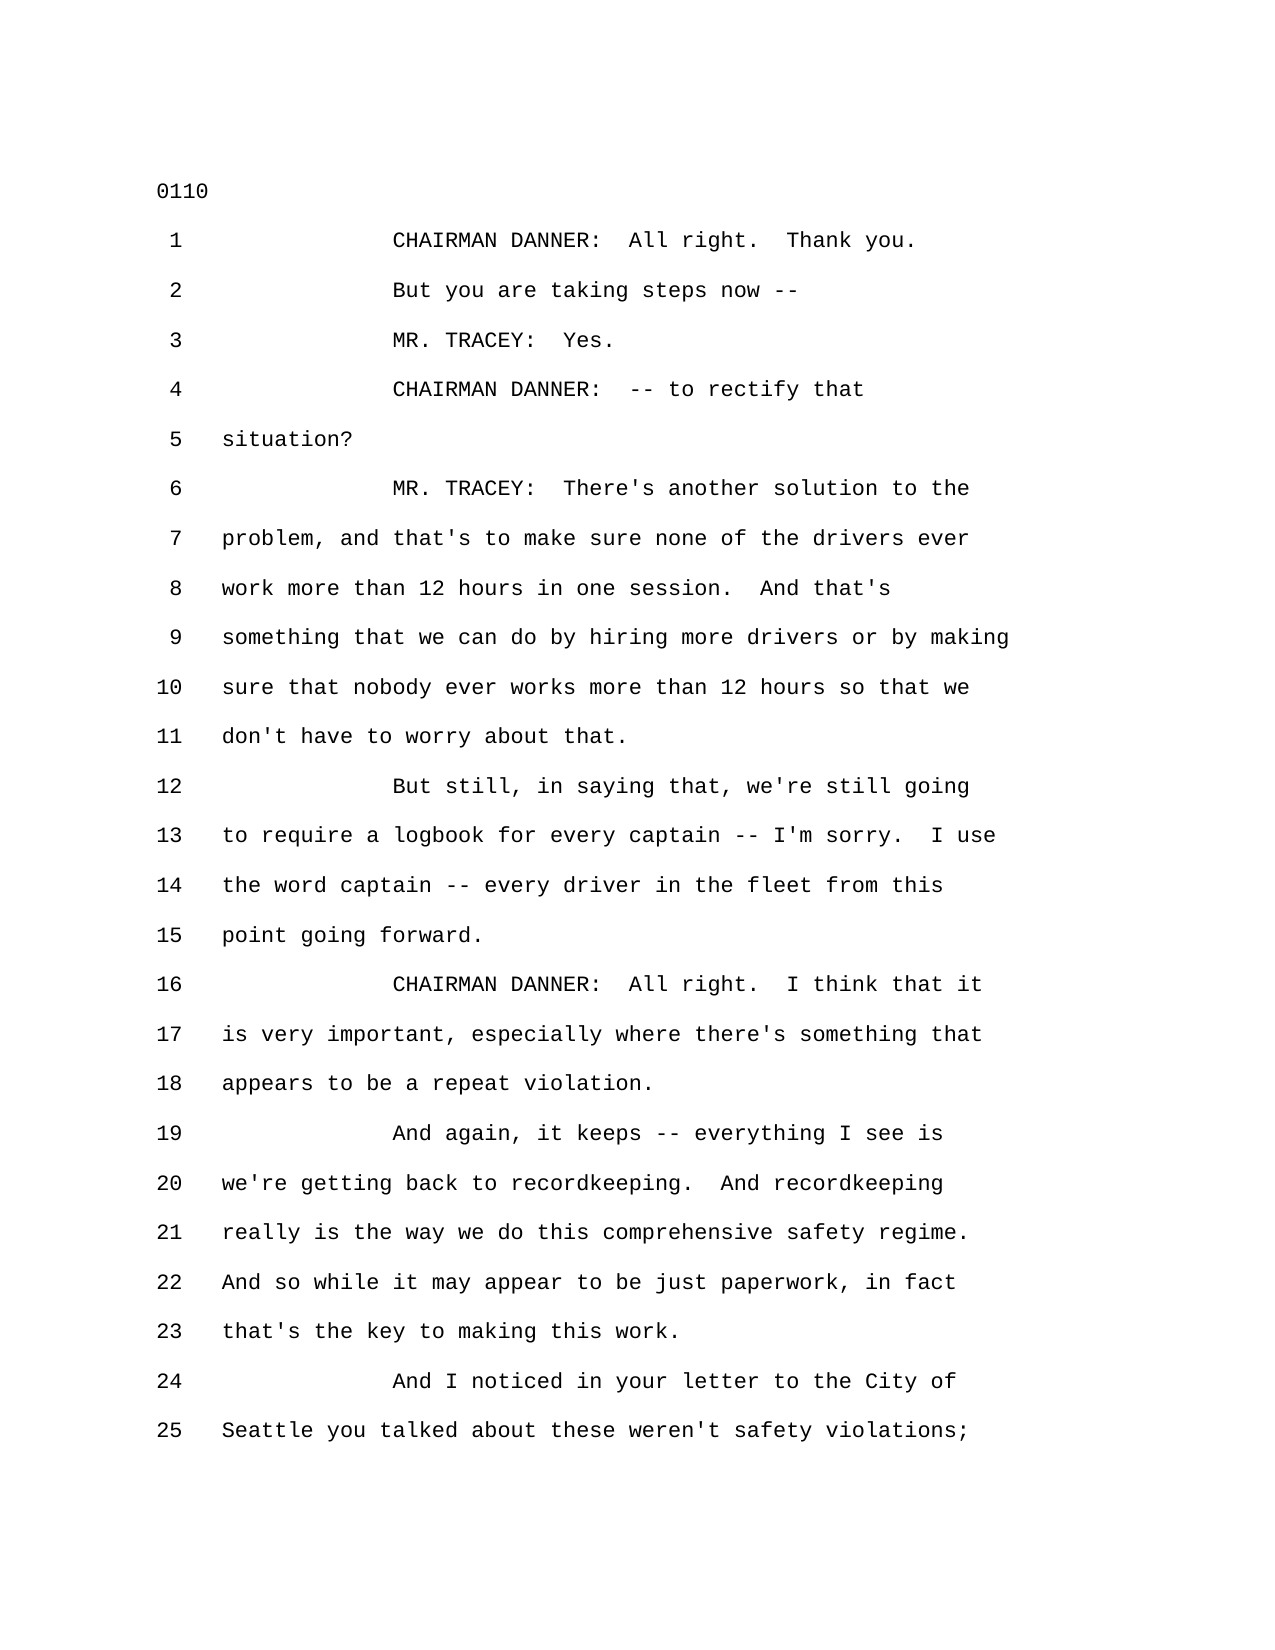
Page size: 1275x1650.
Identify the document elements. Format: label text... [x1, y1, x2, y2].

text 24 And I noticed in your letter to the City of [156, 1370, 1119, 1395]
text 1 CHAIRMAN DANNER: All right. Thank you. [156, 229, 1119, 254]
text 23 that's the key to making this work. [156, 1320, 1119, 1345]
text 6 MR. TRACEY: There's another solution to the [156, 477, 1119, 502]
text 20 we're getting back to recordkeeping. And recordkeeping [156, 1172, 1119, 1196]
text 19 And again, it keeps -- everything I see is [156, 1122, 1119, 1147]
text 16 CHAIRMAN DANNER: All right. I think that it [156, 973, 1119, 998]
text 11 don't have to worry about that. [156, 725, 1119, 750]
text 7 problem, and that's to make sure none of the drivers ever [156, 527, 1119, 552]
text 2 But you are taking steps now -- [156, 279, 1119, 304]
text 3 MR. TRACEY: Yes. [156, 329, 1119, 353]
text 0110 [156, 180, 1119, 205]
text 14 the word captain -- every driver in the fleet from this [156, 874, 1119, 899]
text 15 point going forward. [156, 924, 1119, 948]
text 18 appears to be a repeat violation. [156, 1072, 1119, 1097]
text 10 sure that nobody ever works more than 12 hours so that we [156, 676, 1119, 701]
text 12 But still, in saying that, we're still going [156, 775, 1119, 800]
text 8 work more than 12 hours in one session. And that's [156, 577, 1119, 601]
text 4 CHAIRMAN DANNER: -- to rectify that [156, 378, 1119, 403]
text 13 to require a logbook for every captain -- I'm sorry. I use [156, 824, 1119, 849]
text 21 really is the way we do this comprehensive safety regime. [156, 1221, 1119, 1246]
text 25 Seattle you talked about these weren't safety violations; [156, 1419, 1119, 1444]
text 5 situation? [156, 428, 1119, 453]
text 22 And so while it may appear to be just paperwork, in fact [156, 1271, 1119, 1296]
text 17 is very important, especially where there's something that [156, 1023, 1119, 1048]
text 9 something that we can do by hiring more drivers or by making [156, 626, 1119, 651]
